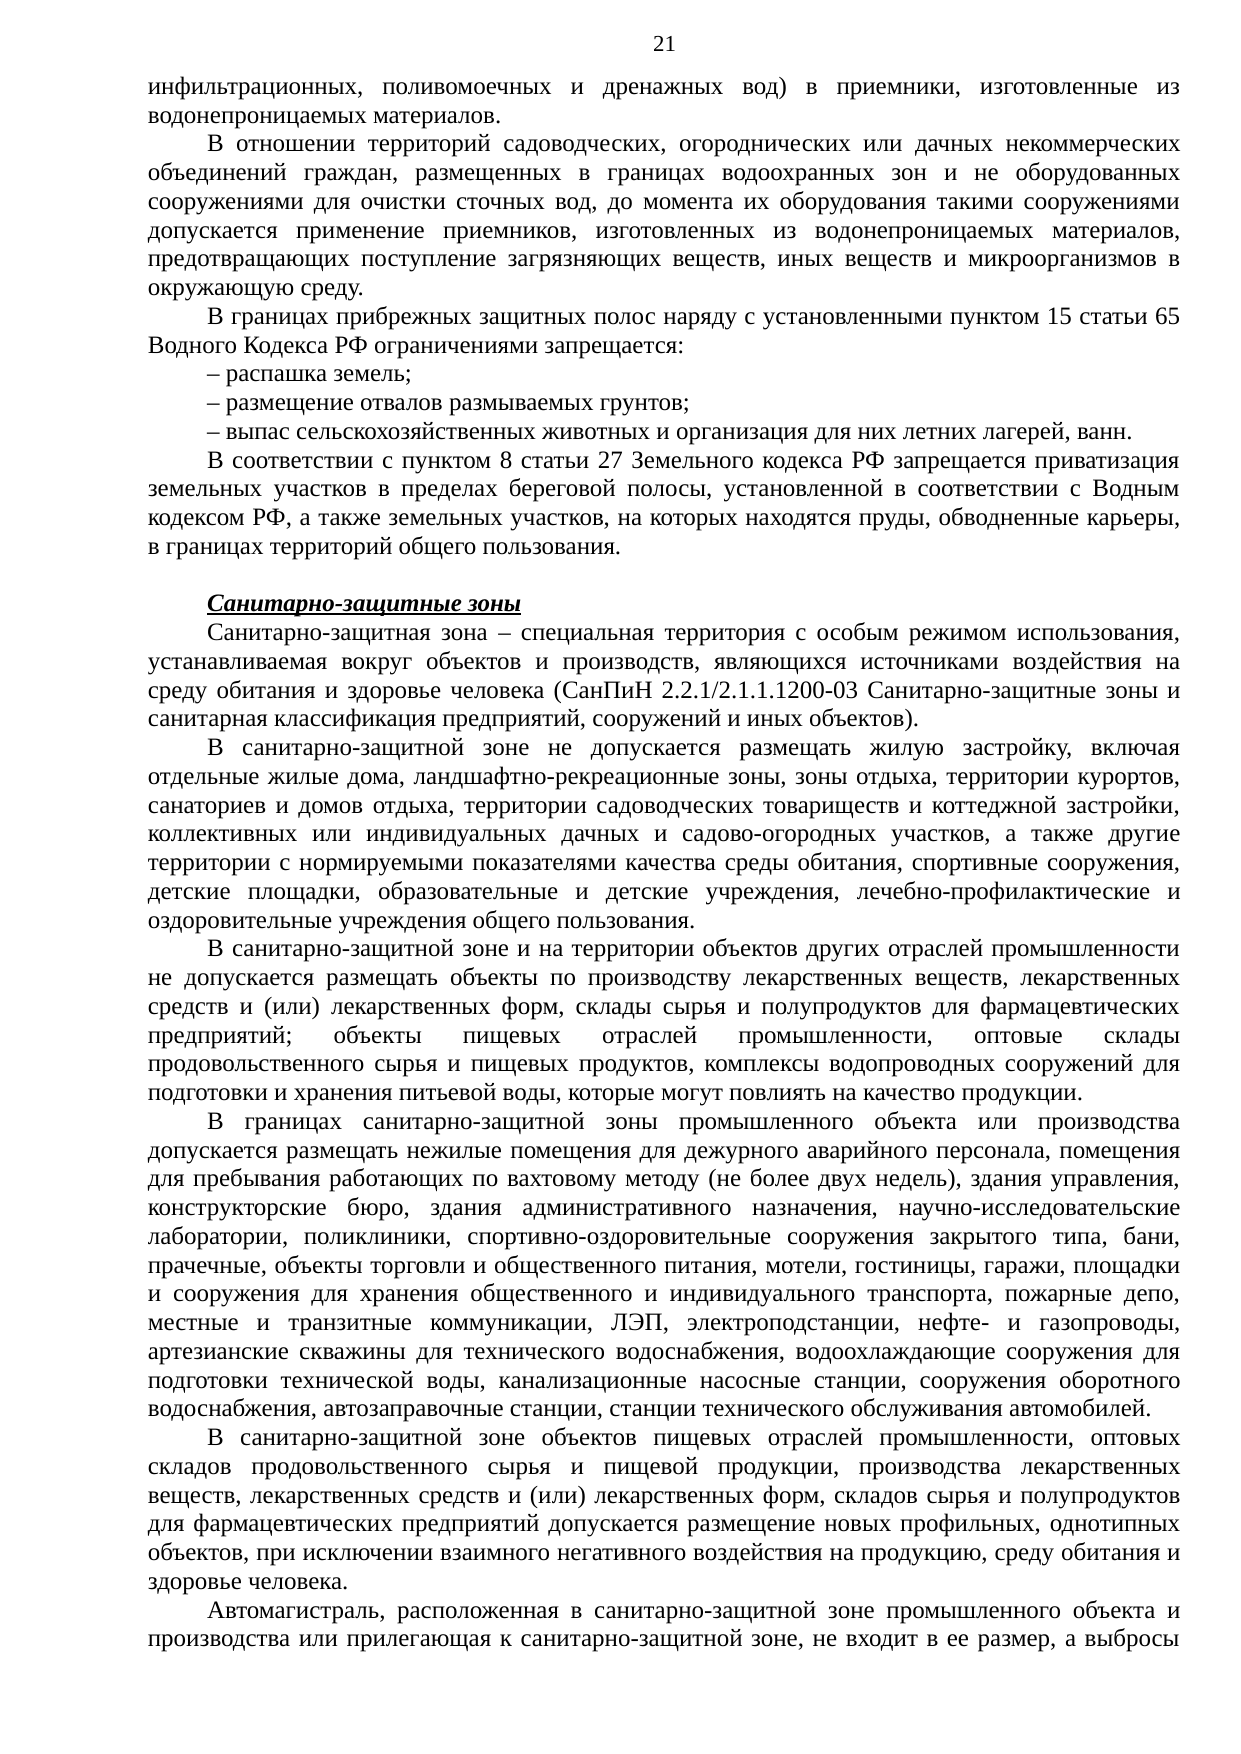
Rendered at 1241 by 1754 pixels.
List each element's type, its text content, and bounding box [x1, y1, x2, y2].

text Санитарно-защитная зона – специальная территория с особым режимом использования, устанавливаемая вокруг объектов и производств, являющихся источниками воздействия на среду обитания и здоровье человека (СанПиН 2.2.1/2.1.1.1200-03 Санитарно-защитные зоны и санитарная классификация предприятий, сооружений и иных объектов). [148, 617, 1181, 732]
text Санитарно-защитные зоны [148, 588, 1181, 617]
text В границах санитарно-защитной зоны промышленного объекта или производства допускается размещать нежилые помещения для дежурного аварийного персонала, помещения для пребывания работающих по вахтовому методу (не более двух недель), здания управления, конструкторские бюро, здания административного назначения, научно-исследовательские лаборатории, поликлиники, спортивно-оздоровительные сооружения закрытого типа, бани, прачечные, объекты торговли и общественного питания, мотели, гостиницы, гаражи, площадки и сооружения для хранения общественного и индивидуального транспорта, пожарные депо, местные и транзитные коммуникации, ЛЭП, электроподстанции, нефте- и газопроводы, артезианские скважины для технического водоснабжения, водоохлаждающие сооружения для подготовки технической воды, канализационные насосные станции, сооружения оборотного водоснабжения, автозаправочные станции, станции технического обслуживания автомобилей. [148, 1106, 1181, 1422]
text В отношении территорий садоводческих, огороднических или дачных некоммерческих объединений граждан, размещенных в границах водоохранных зон и не оборудованных сооружениями для очистки сточных вод, до момента их оборудования такими сооружениями допускается применение приемников, изготовленных из водонепроницаемых материалов, предотвращающих поступление загрязняющих веществ, иных веществ и микроорганизмов в окружающую среду. [148, 128, 1181, 301]
text В соответствии с пунктом 8 статьи 27 Земельного кодекса РФ запрещается приватизация земельных участков в пределах береговой полосы, установленной в соответствии с Водным кодексом РФ, а также земельных участков, на которых находятся пруды, обводненные карьеры, в границах территорий общего пользования. [148, 445, 1181, 560]
text – выпас сельскохозяйственных животных и организация для них летних лагерей, ванн. [148, 416, 1181, 445]
text В границах прибрежных защитных полос наряду с установленными пунктом 15 статьи 65 Водного Кодекса РФ ограничениями запрещается: [148, 301, 1181, 358]
text В санитарно-защитной зоне не допускается размещать жилую застройку, включая отдельные жилые дома, ландшафтно-рекреационные зоны, зоны отдыха, территории курортов, санаториев и домов отдыха, территории садоводческих товариществ и коттеджной застройки, коллективных или индивидуальных дачных и садово-огородных участков, а также другие территории с нормируемыми показателями качества среды обитания, спортивные сооружения, детские площадки, образовательные и детские учреждения, лечебно-профилактические и оздоровительные учреждения общего пользования. [148, 732, 1181, 933]
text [148, 71, 1181, 128]
text – размещение отвалов размываемых грунтов; [148, 387, 1181, 416]
text В санитарно-защитной зоне объектов пищевых отраслей промышленности, оптовых складов продовольственного сырья и пищевой продукции, производства лекарственных веществ, лекарственных средств и (или) лекарственных форм, складов сырья и полупродуктов для фармацевтических предприятий допускается размещение новых профильных, однотипных объектов, при исключении взаимного негативного воздействия на продукцию, среду обитания и здоровье человека. [148, 1422, 1181, 1595]
text – распашка земель; [148, 358, 1181, 387]
text В санитарно-защитной зоне и на территории объектов других отраслей промышленности не допускается размещать объекты по производству лекарственных веществ, лекарственных средств и (или) лекарственных форм, склады сырья и полупродуктов для фармацевтических предприятий; объекты пищевых отраслей промышленности, оптовые склады продовольственного сырья и пищевых продуктов, комплексы водопроводных сооружений для подготовки и хранения питьевой воды, которые могут повлиять на качество продукции. [148, 933, 1181, 1106]
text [148, 1595, 1181, 1652]
